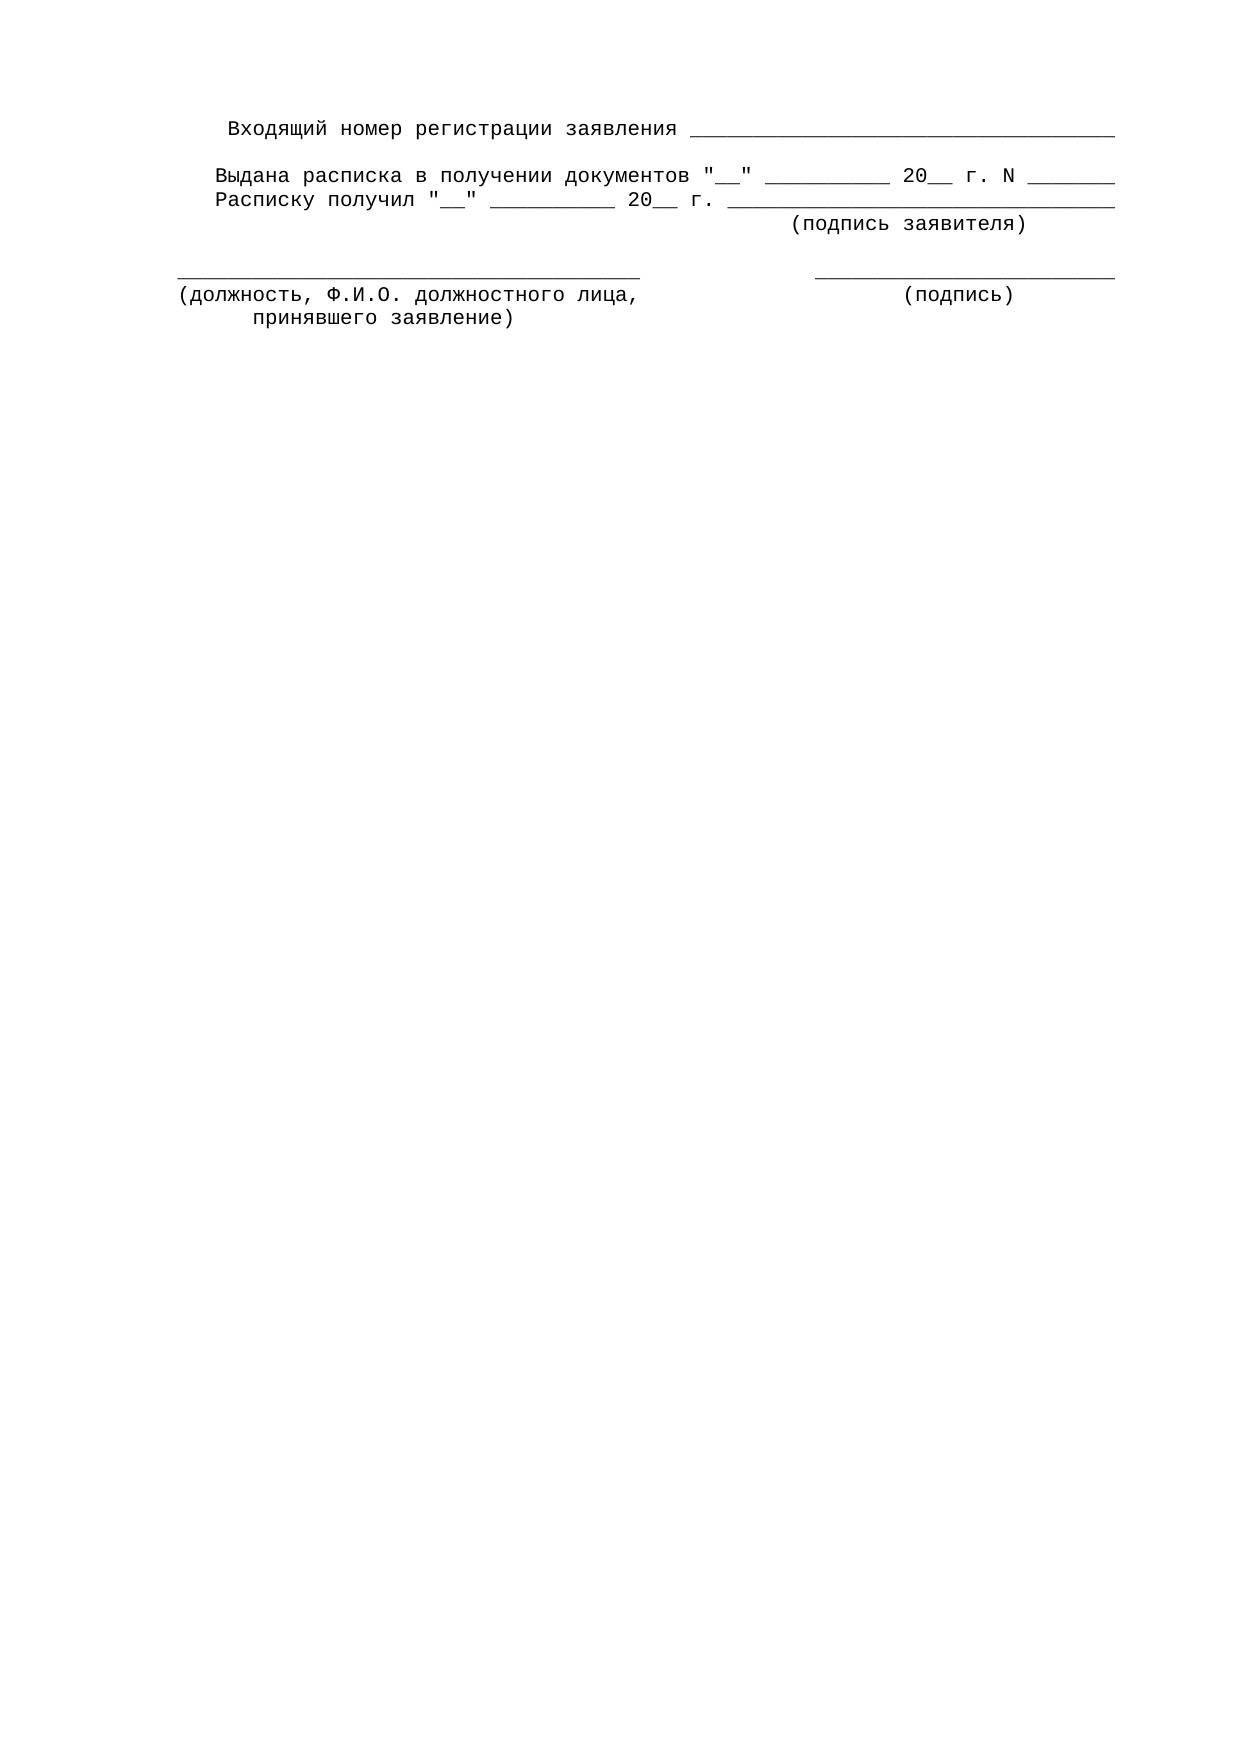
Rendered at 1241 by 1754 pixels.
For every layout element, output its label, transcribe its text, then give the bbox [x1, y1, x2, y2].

text Входящий номер регистрации заявления __________________________________ [177, 118, 1152, 142]
text (подпись заявителя) [177, 213, 1152, 236]
text принявшего заявление) [177, 307, 1152, 331]
text Выдана расписка в получении документов "__" __________ 20__ г. N _______ [177, 165, 1152, 189]
text Расписку получил "__" __________ 20__ г. _______________________________ [177, 189, 1152, 213]
text (должность, Ф.И.О. должностного лица, (подпись) [177, 284, 1152, 307]
text _____________________________________ ________________________ [177, 260, 1152, 284]
